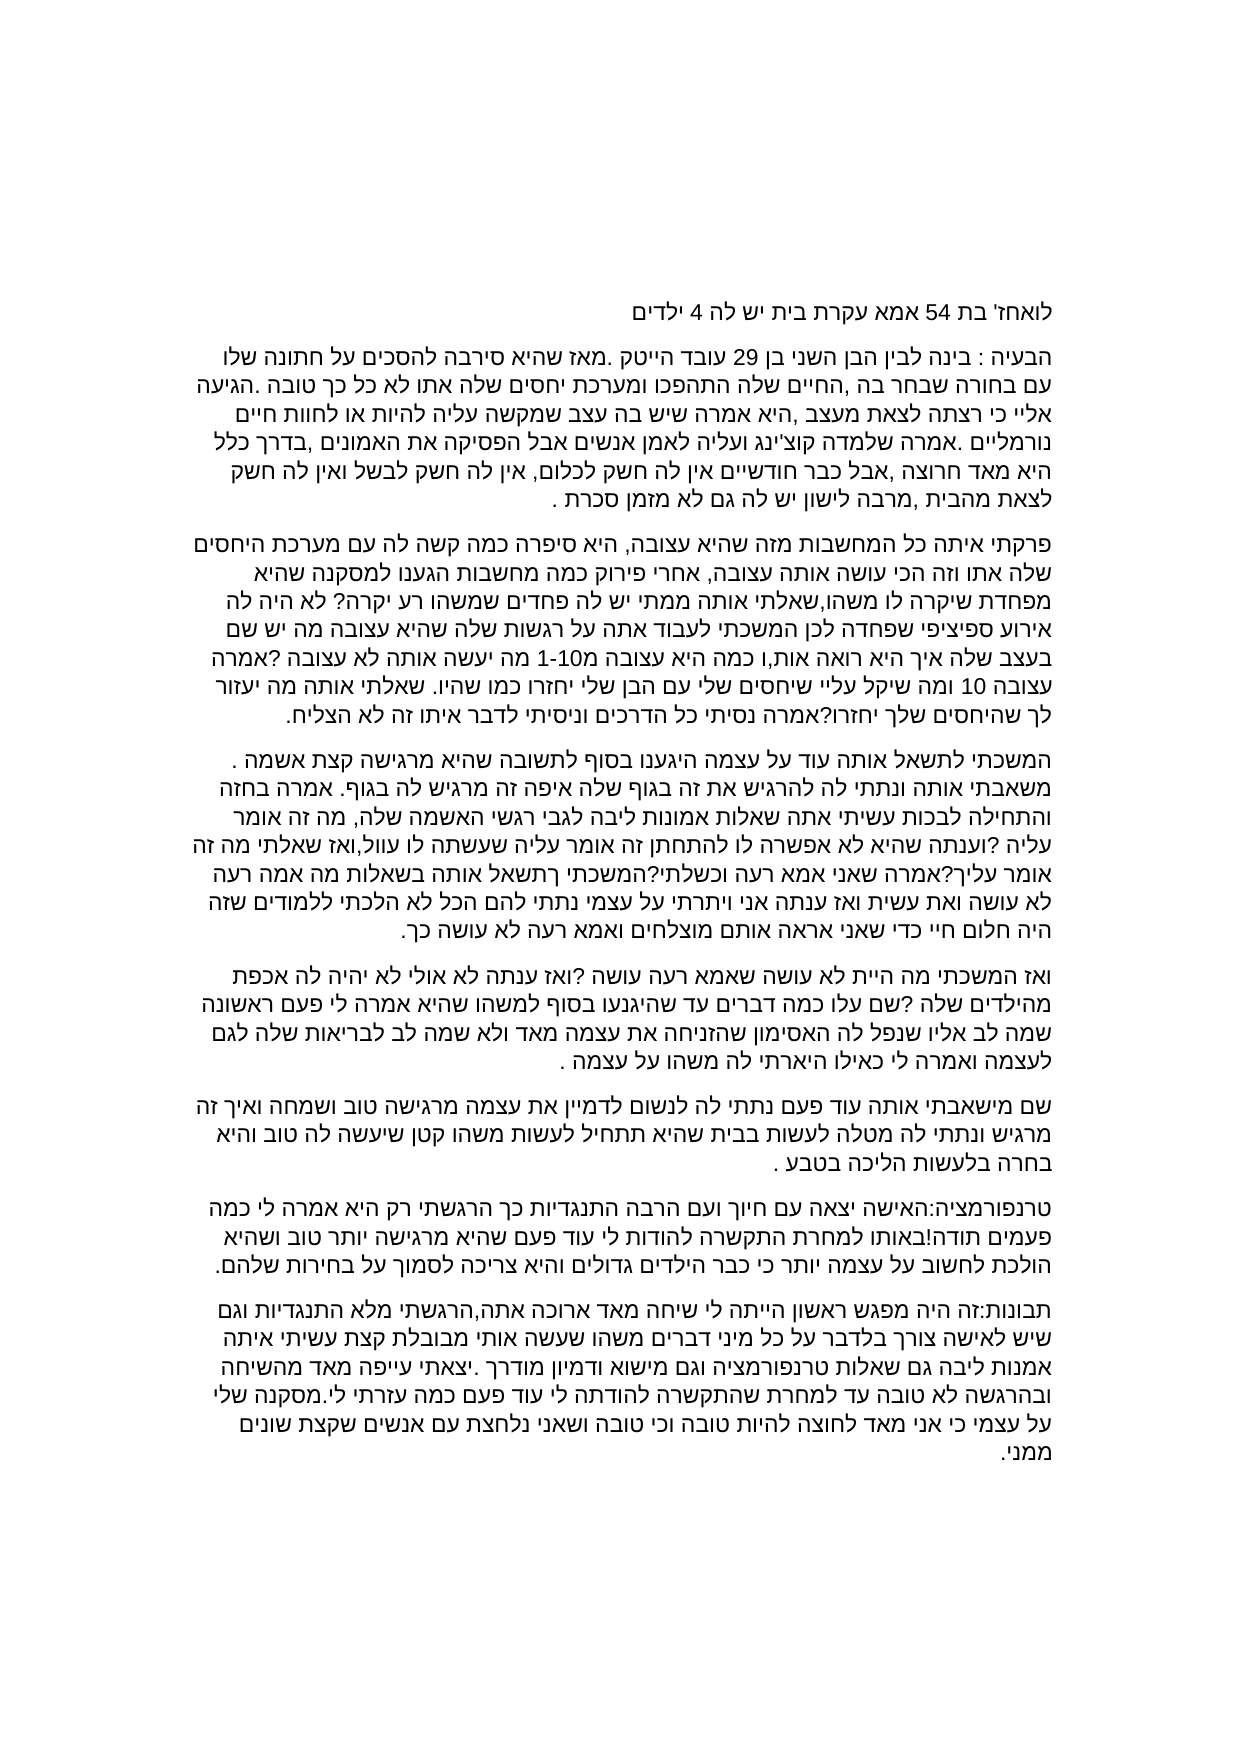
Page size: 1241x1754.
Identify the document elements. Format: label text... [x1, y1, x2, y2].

text טרנפורמציה:האישה יצאה עם חיוך ועם הרבה התנגדיות כך הרגשתי רק היא אמרה לי כמה פעמים תודה!באותו למחרת התקשרה להודות לי עוד פעם שהיא מרגישה יותר טוב ושהיא הולכת לחשוב על עצמה יותר כי כבר הילדים גדולים והיא צריכה לסמוך על בחירות שלהם. [187, 1195, 1053, 1278]
text ואז המשכתי מה היית לא עושה שאמא רעה עושה ?ואז ענתה לא אולי לא יהיה לה אכפת מהילדים שלה ?שם עלו כמה דברים עד שהיגנעו בסוף למשהו שהיא אמרה לי פעם ראשונה שמה לב אליו שנפל לה האסימון שהזניחה את עצמה מאד ולא שמה לב לבריאות שלה לגם לעצמה ואמרה לי כאילו היארתי לה משהו על עצמה . [187, 963, 1053, 1074]
text לואחז' בת 54 אמא עקרת בית יש לה 4 ילדים [187, 299, 1053, 325]
text המשכתי לתשאל אותה עוד על עצמה היגענו בסוף לתשובה שהיא מרגישה קצת אשמה . משאבתי אותה ונתתי לה להרגיש את זה בגוף שלה איפה זה מרגיש לה בגוף. אמרה בחזה והתחילה לבכות עשיתי אתה שאלות אמונות ליבה לגבי רגשי האשמה שלה, מה זה אומר עליה ?וענתה שהיא לא אפשרה לו להתחתן זה אומר עליה שעשתה לו עוול,ואז שאלתי מה זה אומר עליך?אמרה שאני אמא רעה וכשלתי?המשכתי ךתשאל אותה בשאלות מה אמה רעה לא עושה ואת עשית ואז ענתה אני ויתרתי על עצמי נתתי להם הכל לא הלכתי ללמודים שזה היה חלום חיי כדי שאני אראה אותם מוצלחים ואמא רעה לא עושה כך. [187, 747, 1053, 944]
text שם מישאבתי אותה עוד פעם נתתי לה לנשום לדמיין את עצמה מרגישה טוב ושמחה ואיך זה מרגיש ונתתי לה מטלה לעשות בבית שהיא תתחיל לעשות משהו קטן שיעשה לה טוב והיא בחרה בלעשות הליכה בטבע . [187, 1093, 1053, 1176]
text הבעיה : בינה לבין הבן השני בן 29 עובד הייטק .מאז שהיא סירבה להסכים על חתונה שלו עם בחורה שבחר בה ,החיים שלה התהפכו ומערכת יחסים שלה אתו לא כל כך טובה .הגיעה אליי כי רצתה לצאת מעצב ,היא אמרה שיש בה עצב שמקשה עליה להיות או לחוות חיים נורמליים .אמרה שלמדה קוצ'ינג ועליה לאמן אנשים אבל הפסיקה את האמונים ,בדרך כלל היא מאד חרוצה ,אבל כבר חודשיים אין לה חשק לכלום, אין לה חשק לבשל ואין לה חשק לצאת מהבית ,מרבה לישון יש לה גם לא מזמן סכרת . [187, 344, 1053, 512]
text תבונות:זה היה מפגש ראשון הייתה לי שיחה מאד ארוכה אתה,הרגשתי מלא התנגדיות וגם שיש לאישה צורך בלדבר על כל מיני דברים משהו שעשה אותי מבובלת קצת עשיתי איתה אמנות ליבה גם שאלות טרנפורמציה וגם מישוא ודמיון מודרך .יצאתי עייפה מאד מהשיחה ובהרגשה לא טובה עד למחרת שהתקשרה להודתה לי עוד פעם כמה עזרתי לי.מסקנה שלי על עצמי כי אני מאד לחוצה להיות טובה וכי טובה ושאני נלחצת עם אנשים שקצת שונים ממני. [187, 1297, 1053, 1466]
text פרקתי איתה כל המחשבות מזה שהיא עצובה, היא סיפרה כמה קשה לה עם מערכת היחסים שלה אתו וזה הכי עושה אותה עצובה, אחרי פירוק כמה מחשבות הגענו למסקנה שהיא מפחדת שיקרה לו משהו,שאלתי אותה ממתי יש לה פחדים שמשהו רע יקרה? לא היה לה אירוע ספיציפי שפחדה לכן המשכתי לעבוד אתה על רגשות שלה שהיא עצובה מה יש שם בעצב שלה איך היא רואה אות,ו כמה היא עצובה מ1-10 מה יעשה אותה לא עצובה ?אמרה עצובה 10 ומה שיקל עליי שיחסים שלי עם הבן שלי יחזרו כמו שהיו. שאלתי אותה מה יעזור לך שהיחסים שלך יחזרו?אמרה נסיתי כל הדרכים וניסיתי לדבר איתו זה לא הצליח. [187, 531, 1053, 728]
